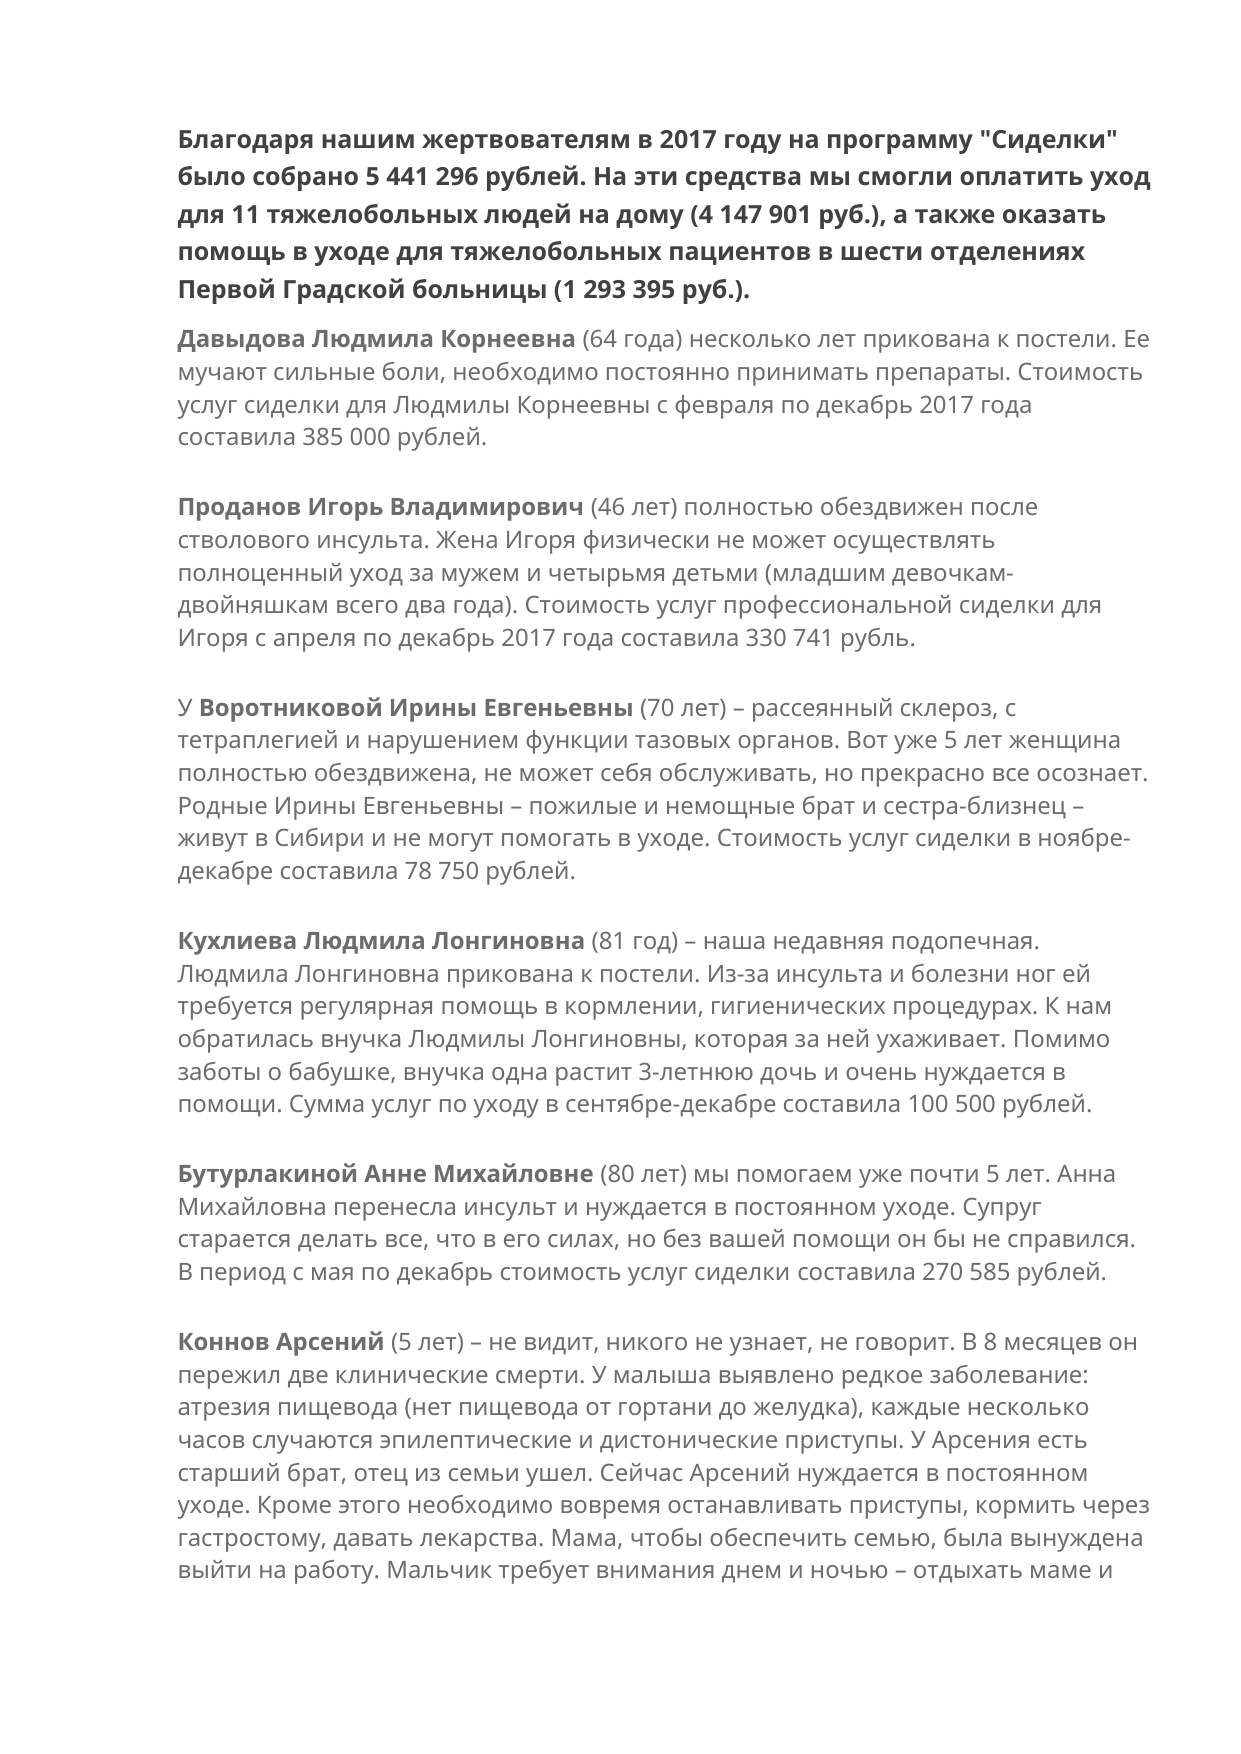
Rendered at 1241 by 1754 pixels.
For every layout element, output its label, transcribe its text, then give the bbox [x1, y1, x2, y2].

text У Воротниковой Ирины Евгеньевны (70 лет) – рассеянный склероз, с тетраплегией и нарушением функции тазовых органов. Вот уже 5 лет женщина полностью обездвижена, не может себя обслуживать, но прекрасно все осознает. Родные Ирины Евгеньевны – пожилые и немощные брат и сестра-близнец – живут в Сибири и не могут помогать в уходе. Стоимость услуг сиделки в ноябре-декабре составила 78 750 рублей. [177, 691, 1152, 886]
text Благодаря нашим жертвователям в 2017 году на программу "Сиделки" было собрано 5 441 296 рублей. На эти средства мы смогли оплатить уход для 11 тяжелобольных людей на дому (4 147 901 руб.), а также оказать помощь в уходе для тяжелобольных пациентов в шести отделениях Первой Градской больницы (1 293 395 руб.). [177, 118, 1152, 306]
text Давыдова Людмила Корнеевна (64 года) несколько лет прикована к постели. Ее мучают сильные боли, необходимо постоянно принимать препараты. Стоимость услуг сиделки для Людмилы Корнеевны с февраля по декабрь 2017 года составила 385 000 рублей. [177, 322, 1152, 453]
text Проданов Игорь Владимирович (46 лет) полностью обездвижен после стволового инсульта. Жена Игоря физически не может осуществлять полноценный уход за мужем и четырьмя детьми (младшим девочкам-двойняшкам всего два года). Стоимость услуг профессиональной сиделки для Игоря с апреля по декабрь 2017 года составила 330 741 рубль. [177, 490, 1152, 653]
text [177, 1325, 1152, 1586]
text Кухлиева Людмила Лонгиновна (81 год) – наша недавняя подопечная. Людмила Лонгиновна прикована к постели. Из-за инсульта и болезни ног ей требуется регулярная помощь в кормлении, гигиенических процедурах. К нам обратилась внучка Людмилы Лонгиновны, которая за ней ухаживает. Помимо заботы о бабушке, внучка одна растит 3-летнюю дочь и очень нуждается в помощи. Сумма услуг по уходу в сентябре-декабре составила 100 500 рублей. [177, 924, 1152, 1119]
text Бутурлакиной Анне Михайловне (80 лет) мы помогаем уже почти 5 лет. Анна Михайловна перенесла инсульт и нуждается в постоянном уходе. Супруг старается делать все, что в его силах, но без вашей помощи он бы не справился. В период с мая по декабрь стоимость услуг сиделки составила 270 585 рублей. [177, 1157, 1152, 1287]
